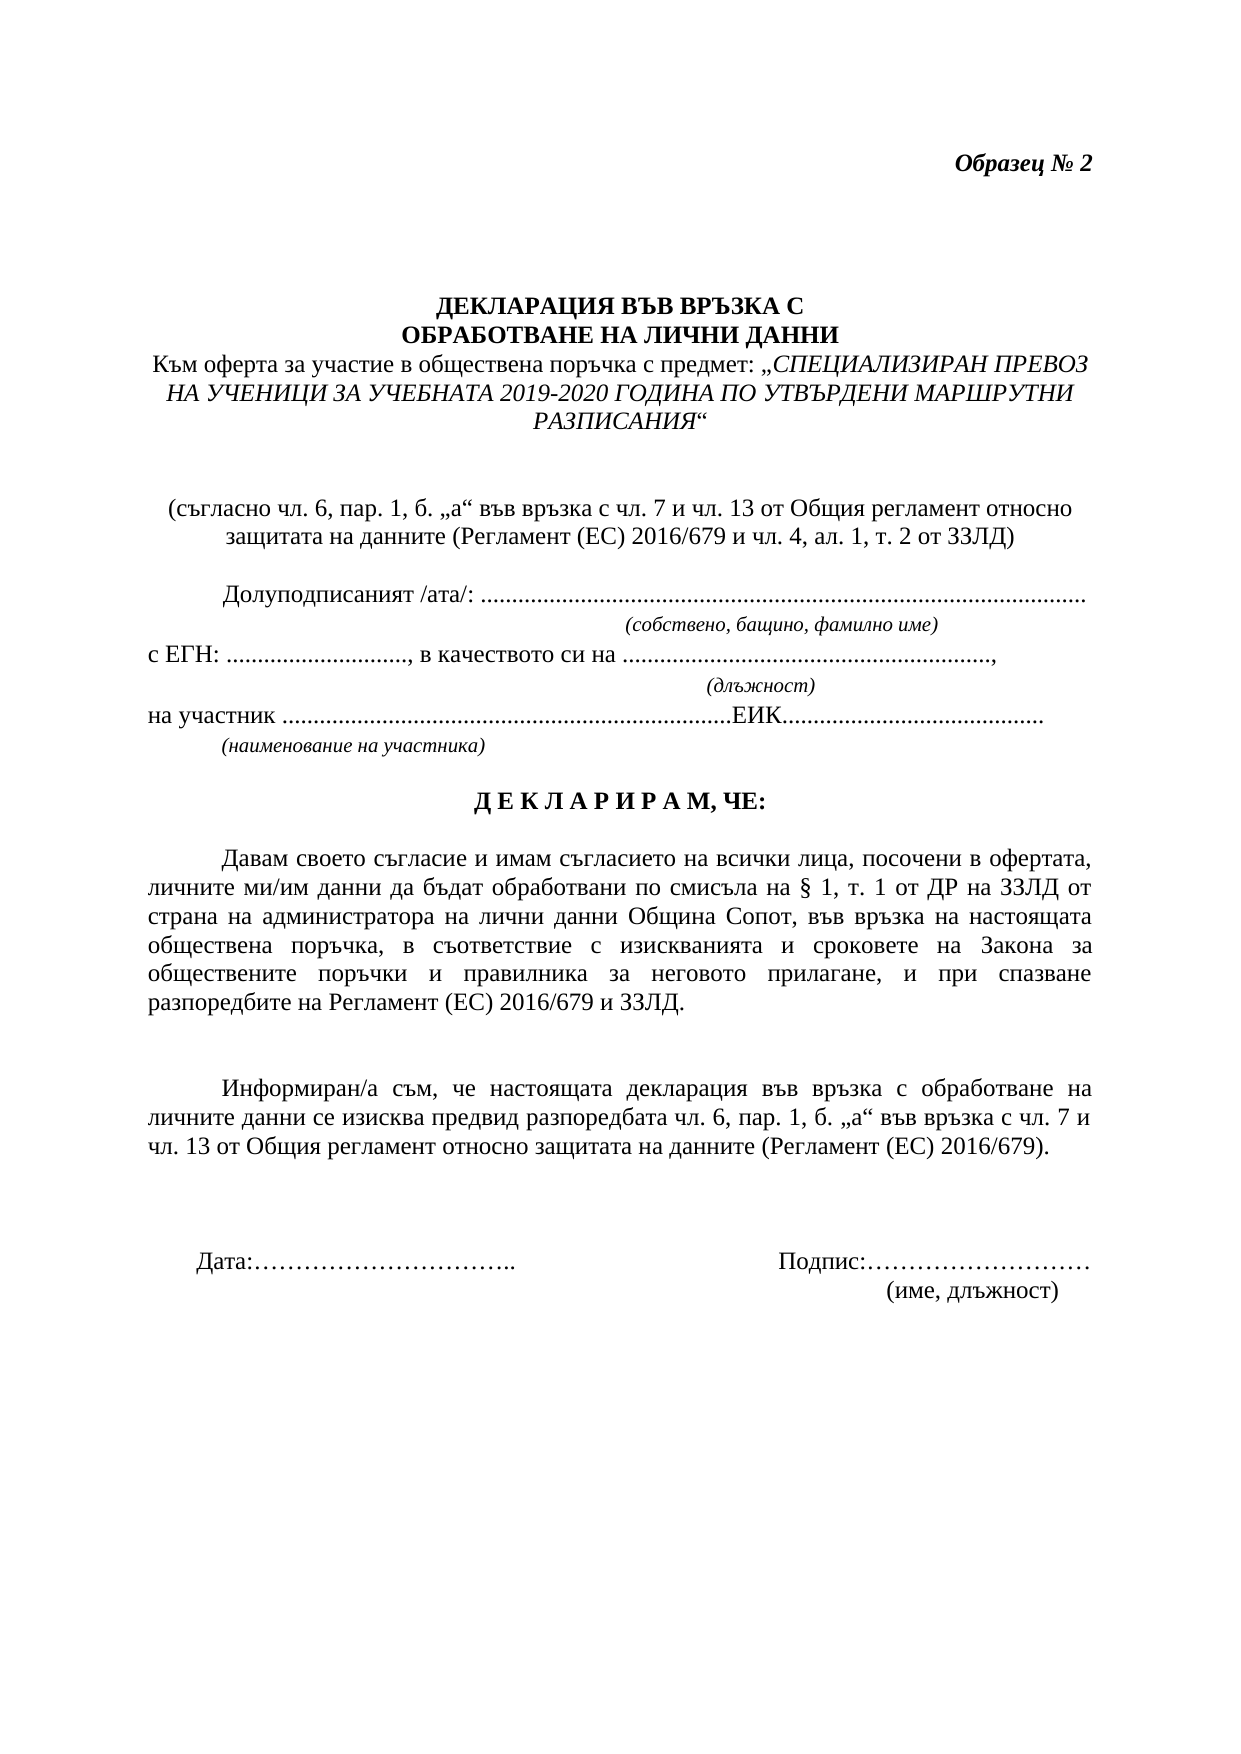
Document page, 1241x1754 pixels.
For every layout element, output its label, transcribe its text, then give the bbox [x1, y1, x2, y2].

text (собствено, бащино, фамилно име) [148, 612, 1093, 636]
text на участник ........................................................................ЕИК.......................................... [148, 700, 1093, 729]
text (наименование на участника) [148, 733, 1093, 757]
text (съгласно чл. 6, пар. 1, б. „а“ във връзка с чл. 7 и чл. 13 от Общия регламент относно защитата на данните (Регламент (ЕС) 2016/679 и чл. 4, ал. 1, т. 2 от ЗЗЛД) [148, 493, 1093, 550]
text Дата:………………………….. Подпис:……………………… [148, 1246, 1093, 1275]
text Към оферта за участие в обществена поръчка с предмет: „СПЕЦИАЛИЗИРАН ПРЕВОЗ НА УЧЕНИЦИ ЗА УЧЕБНАТА 2019-2020 ГОДИНА ПО УТВЪРДЕНИ МАРШРУТНИ РАЗПИСАНИЯ“ [148, 349, 1093, 435]
text (длъжност) [148, 672, 1093, 697]
text Долуподписаният /ата/: ................................................................................................. [148, 579, 1093, 608]
text Информиран/а съм, че настоящата декларация във връзка с обработване на личните данни се изисква предвид разпоредбата чл. 6, пар. 1, б. „а“ във връзка с чл. 7 и чл. 13 от Общия регламент относно защитата на данните (Регламент (ЕС) 2016/679). [148, 1073, 1093, 1160]
text Образец № 2 [148, 148, 1093, 176]
text ДЕКЛАРАЦИЯ ВЪВ ВРЪЗКА С [148, 291, 1093, 320]
text с ЕГН: ............................., в качеството си на ..........................................................., [148, 639, 1093, 668]
text (име, длъжност) [812, 1275, 1118, 1303]
text Давам своето съгласие и имам съгласието на всички лица, посочени в офертата, личните ми/им данни да бъдат обработвани по смисъла на § 1, т. 1 от ДР на ЗЗЛД от страна на администратора на лични данни Община Сопот, във връзка на настоящата обществена поръчка, в съответствие с изискванията и сроковете на Закона за обществените поръчки и правилника за неговото прилагане, и при спазване разпоредбите на Регламент (ЕС) 2016/679 и ЗЗЛД. [148, 843, 1093, 1016]
text ОБРАБОТВАНЕ НА ЛИЧНИ ДАННИ [148, 320, 1093, 349]
text Д Е К Л А Р И Р А М, ЧЕ: [148, 786, 1093, 815]
